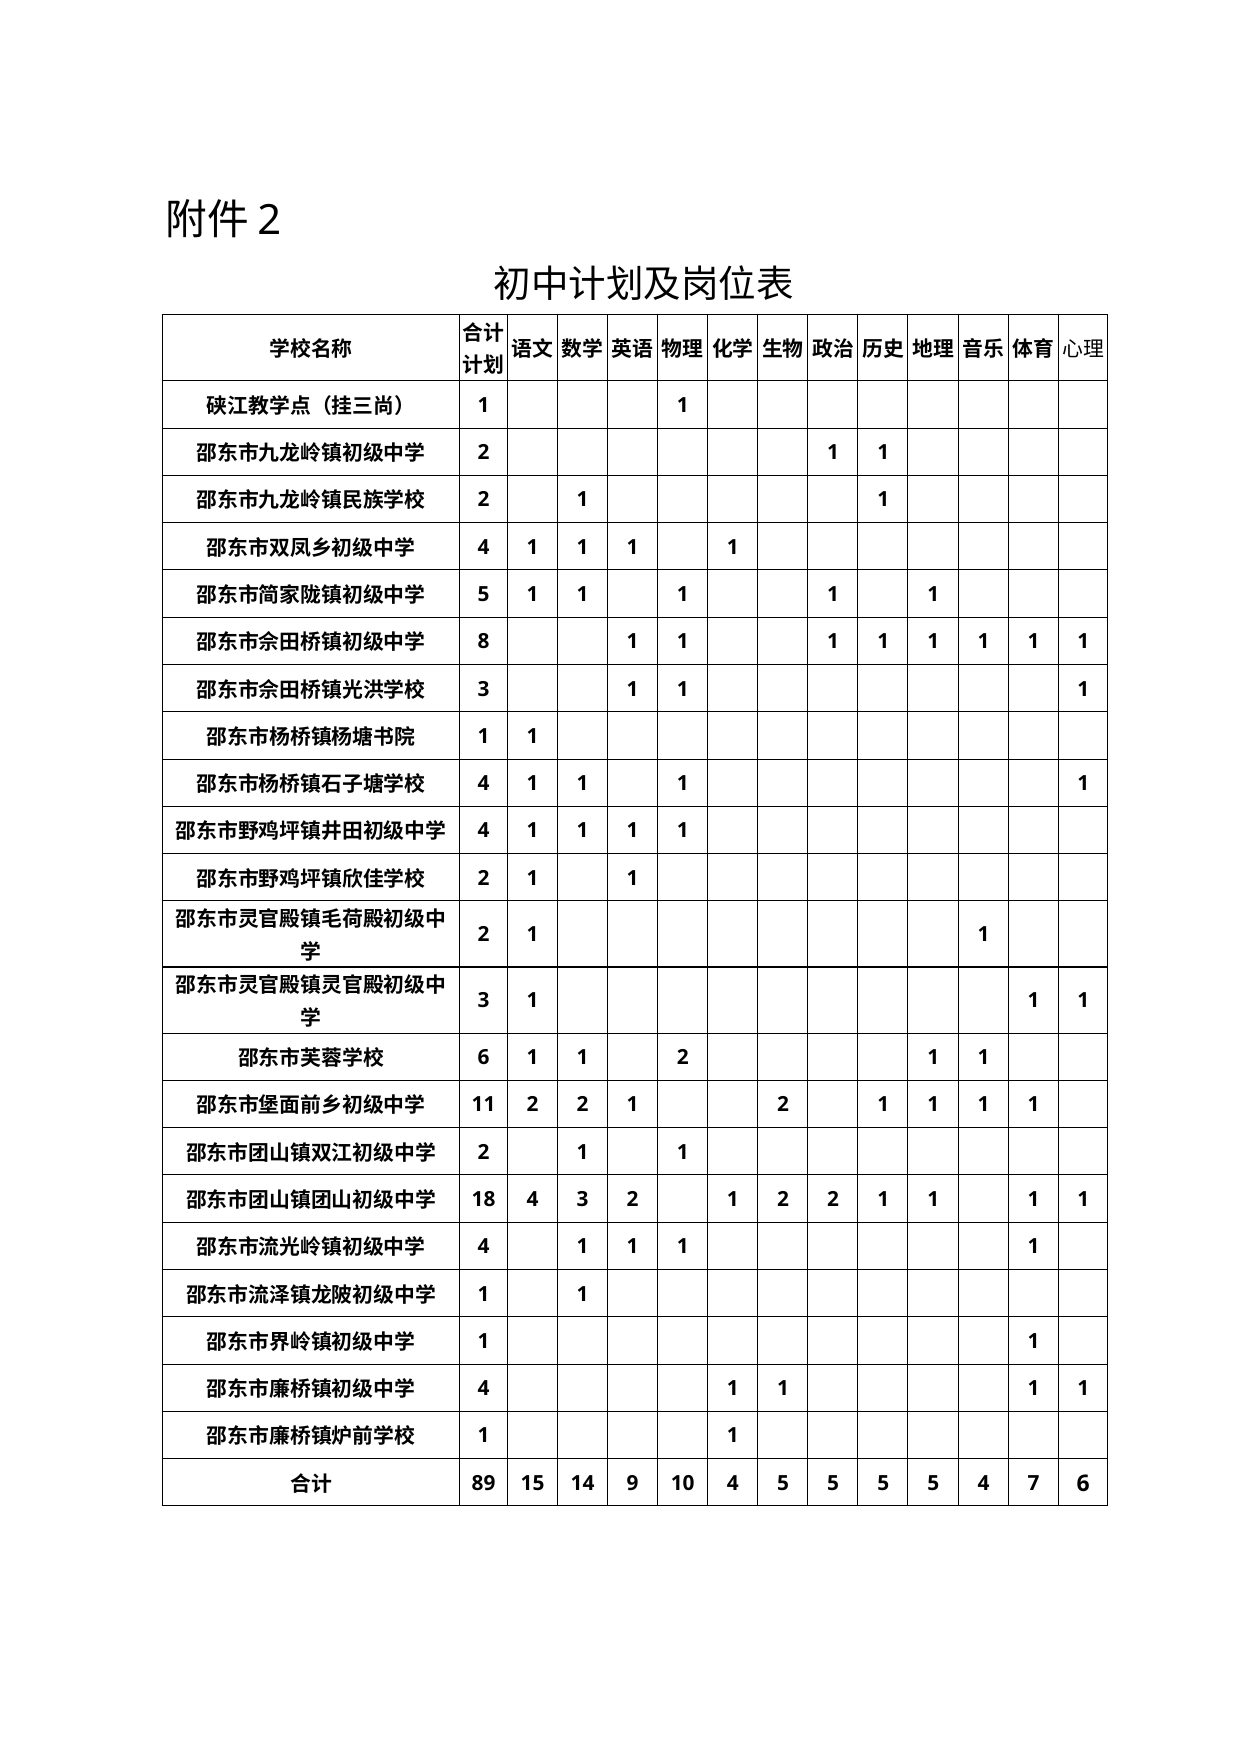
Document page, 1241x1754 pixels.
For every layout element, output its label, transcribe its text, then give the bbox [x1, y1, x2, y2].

table_cell 4 [460, 523, 507, 569]
table_cell [858, 807, 907, 853]
table_cell [608, 381, 657, 427]
table_cell 1 [508, 968, 557, 1032]
table_header 学校名称 [163, 315, 459, 380]
table_cell 1 [1009, 1317, 1058, 1363]
table_cell [1009, 807, 1058, 853]
table_cell 邵东市灵官殿镇毛荷殿初级中学 [163, 901, 459, 966]
table_header 心理 [1059, 315, 1107, 380]
table_cell 邵东市团山镇双江初级中学 [163, 1128, 459, 1174]
table_cell 1 [608, 1081, 657, 1127]
table_cell 邵东市流泽镇龙陂初级中学 [163, 1270, 459, 1316]
table_cell [708, 618, 757, 664]
table_cell 1 [508, 854, 557, 900]
table_cell 8 [460, 618, 507, 664]
table_cell 5 [858, 1459, 907, 1505]
table_cell [959, 1365, 1008, 1411]
table_cell 1 [1009, 618, 1058, 664]
table_cell [808, 1128, 857, 1174]
table_cell 1 [558, 570, 607, 617]
table_cell 5 [758, 1459, 807, 1505]
table_cell [858, 1223, 907, 1269]
table_cell [608, 1270, 657, 1316]
table_header 英语 [608, 315, 657, 380]
table_cell 2 [758, 1175, 807, 1222]
table_cell 1 [558, 807, 607, 853]
table_cell 1 [558, 1270, 607, 1316]
table_cell [959, 1317, 1008, 1363]
table_cell 1 [708, 1412, 757, 1458]
table_cell [1009, 570, 1058, 617]
table_cell 4 [460, 807, 507, 853]
table_cell 89 [460, 1459, 507, 1505]
table_cell [658, 523, 707, 569]
table_cell 邵东市佘田桥镇初级中学 [163, 618, 459, 664]
table_cell 1 [460, 1317, 507, 1363]
table_cell 1 [1009, 968, 1058, 1032]
table_cell [1009, 901, 1058, 966]
table_cell [1059, 901, 1107, 966]
table_cell [1059, 1223, 1107, 1269]
table_cell 1 [658, 1128, 707, 1174]
table_cell 1 [858, 1175, 907, 1222]
table_cell 1 [558, 1223, 607, 1269]
table_header 合计计划 [460, 315, 507, 380]
table_cell [508, 618, 557, 664]
table_cell 邵东市野鸡坪镇欣佳学校 [163, 854, 459, 900]
table_cell [858, 1034, 907, 1080]
table_cell [908, 1270, 958, 1316]
table_cell 3 [460, 968, 507, 1032]
table_cell [908, 1317, 958, 1363]
table_cell 14 [558, 1459, 607, 1505]
table_cell [959, 665, 1008, 711]
table_cell [908, 760, 958, 806]
table_cell [858, 523, 907, 569]
table_cell 1 [1059, 618, 1107, 664]
table_cell [908, 665, 958, 711]
table_cell [658, 968, 707, 1032]
table_cell [959, 476, 1008, 522]
table_cell [708, 854, 757, 900]
table_cell [608, 901, 657, 966]
table_cell 1 [908, 570, 958, 617]
table_cell [558, 1412, 607, 1458]
table_cell 1 [508, 760, 557, 806]
table_cell 1 [608, 618, 657, 664]
table_cell 2 [608, 1175, 657, 1222]
table_cell [758, 1270, 807, 1316]
table_cell [858, 760, 907, 806]
table_cell [908, 901, 958, 966]
table_cell [708, 807, 757, 853]
table_cell 1 [558, 1128, 607, 1174]
table_cell 1 [1059, 760, 1107, 806]
table_cell [558, 429, 607, 475]
table_cell 3 [558, 1175, 607, 1222]
table_cell 15 [508, 1459, 557, 1505]
table_cell [959, 1223, 1008, 1269]
table_cell [758, 1034, 807, 1080]
table_cell 5 [908, 1459, 958, 1505]
table_cell 2 [758, 1081, 807, 1127]
table_cell [808, 1412, 857, 1458]
table_cell 1 [508, 807, 557, 853]
table_cell 邵东市九龙岭镇民族学校 [163, 476, 459, 522]
table_cell 1 [808, 618, 857, 664]
table_cell [608, 1365, 657, 1411]
table_cell [1059, 1317, 1107, 1363]
table_cell [608, 570, 657, 617]
table_cell 1 [658, 618, 707, 664]
table_cell [1009, 665, 1058, 711]
table_cell [508, 1270, 557, 1316]
table_cell 1 [558, 476, 607, 522]
table_cell [708, 760, 757, 806]
table_cell 1 [708, 523, 757, 569]
table_cell [608, 712, 657, 758]
table_cell [558, 968, 607, 1032]
table_cell [1059, 1034, 1107, 1080]
table_cell 1 [858, 476, 907, 522]
table_header 体育 [1009, 315, 1058, 380]
table_cell [608, 760, 657, 806]
table_cell [808, 901, 857, 966]
table_cell [658, 1317, 707, 1363]
table_cell [808, 1270, 857, 1316]
table_cell 1 [959, 1081, 1008, 1127]
table_cell [1009, 476, 1058, 522]
table_cell 1 [908, 618, 958, 664]
table_cell [959, 523, 1008, 569]
table_cell [608, 1412, 657, 1458]
table_cell [1059, 476, 1107, 522]
table_cell [708, 901, 757, 966]
table_cell [658, 1175, 707, 1222]
table_cell [808, 968, 857, 1032]
table_cell [808, 665, 857, 711]
table_cell 9 [608, 1459, 657, 1505]
table_cell [808, 381, 857, 427]
table_cell [708, 712, 757, 758]
table_cell 1 [708, 1175, 757, 1222]
table_cell [658, 1412, 707, 1458]
table_cell [608, 476, 657, 522]
table_cell 1 [460, 381, 507, 427]
table_cell [908, 854, 958, 900]
table_cell 1 [508, 712, 557, 758]
table_cell [1059, 854, 1107, 900]
table_cell [758, 854, 807, 900]
table_cell [908, 1365, 958, 1411]
table_cell [858, 854, 907, 900]
table_cell 1 [608, 1223, 657, 1269]
table_cell [608, 968, 657, 1032]
table_cell [959, 1270, 1008, 1316]
table_cell 2 [658, 1034, 707, 1080]
table_cell [908, 1223, 958, 1269]
table_cell 6 [1059, 1459, 1107, 1505]
table_cell [708, 1081, 757, 1127]
table_cell 1 [608, 854, 657, 900]
table_cell 邵东市佘田桥镇光洪学校 [163, 665, 459, 711]
table_cell 6 [460, 1034, 507, 1080]
table_cell [508, 665, 557, 711]
table_cell 2 [558, 1081, 607, 1127]
table_cell [758, 665, 807, 711]
table_cell [858, 381, 907, 427]
table_cell 2 [460, 901, 507, 966]
table_cell 1 [1009, 1175, 1058, 1222]
table_cell [708, 1128, 757, 1174]
table_cell 4 [460, 1223, 507, 1269]
table_cell [808, 854, 857, 900]
table_cell [758, 381, 807, 427]
table_cell [908, 476, 958, 522]
table_cell [1059, 1412, 1107, 1458]
table_cell [1009, 1128, 1058, 1174]
table_cell 邵东市杨桥镇石子塘学校 [163, 760, 459, 806]
table_cell [858, 968, 907, 1032]
table_cell 邵东市简家陇镇初级中学 [163, 570, 459, 617]
table_cell 1 [959, 1034, 1008, 1080]
table_cell [858, 1365, 907, 1411]
table_cell [908, 381, 958, 427]
table_cell 4 [959, 1459, 1008, 1505]
table_header 数学 [558, 315, 607, 380]
table_cell 2 [460, 476, 507, 522]
table_cell [959, 968, 1008, 1032]
table_cell [658, 901, 707, 966]
table_cell 硖江教学点（挂三尚） [163, 381, 459, 427]
table_cell 邵东市九龙岭镇初级中学 [163, 429, 459, 475]
table_cell [959, 429, 1008, 475]
table_cell 1 [658, 381, 707, 427]
table_cell [959, 760, 1008, 806]
table_cell [558, 618, 607, 664]
table_cell 1 [658, 665, 707, 711]
table_cell [908, 807, 958, 853]
table_cell [708, 1223, 757, 1269]
table_cell 1 [908, 1081, 958, 1127]
table_cell [508, 429, 557, 475]
table_cell 1 [858, 429, 907, 475]
table_cell [858, 1270, 907, 1316]
table_cell 1 [608, 523, 657, 569]
table_cell [658, 476, 707, 522]
table_cell [758, 1223, 807, 1269]
table_cell [658, 1081, 707, 1127]
table_cell 1 [1059, 1365, 1107, 1411]
table_cell [508, 1128, 557, 1174]
table_cell [808, 523, 857, 569]
table_cell 11 [460, 1081, 507, 1127]
table_cell [1009, 381, 1058, 427]
table_cell [658, 429, 707, 475]
table_cell [758, 901, 807, 966]
table_cell [508, 1365, 557, 1411]
text 初中计划及岗位表 [177, 249, 1110, 314]
table_cell [959, 854, 1008, 900]
table_cell 1 [508, 901, 557, 966]
table_cell 邵东市廉桥镇初级中学 [163, 1365, 459, 1411]
table_cell [508, 381, 557, 427]
table_cell 1 [908, 1175, 958, 1222]
table_cell 4 [460, 1365, 507, 1411]
table_cell 1 [1059, 1175, 1107, 1222]
table_cell 4 [460, 760, 507, 806]
table_cell [558, 381, 607, 427]
table_cell 2 [508, 1081, 557, 1127]
table_cell 1 [908, 1034, 958, 1080]
table_cell [808, 1365, 857, 1411]
table_cell 1 [558, 523, 607, 569]
table_cell [1009, 1412, 1058, 1458]
table_cell 1 [658, 807, 707, 853]
table_cell [558, 901, 607, 966]
table_cell [758, 523, 807, 569]
table_cell [808, 1317, 857, 1363]
table_cell 1 [508, 523, 557, 569]
table_cell 1 [858, 1081, 907, 1127]
table_header 地理 [908, 315, 958, 380]
table_cell [558, 665, 607, 711]
table_cell 1 [608, 807, 657, 853]
table_header 物理 [658, 315, 707, 380]
table_cell 1 [959, 618, 1008, 664]
table_cell 1 [658, 1223, 707, 1269]
table_cell [508, 1317, 557, 1363]
table_cell [758, 476, 807, 522]
table_cell [858, 1412, 907, 1458]
table_cell [758, 1317, 807, 1363]
table_cell 2 [460, 429, 507, 475]
table_cell [808, 476, 857, 522]
table_cell [758, 968, 807, 1032]
table_cell [908, 1412, 958, 1458]
table_cell [758, 1412, 807, 1458]
table_cell [708, 570, 757, 617]
table_cell [608, 1034, 657, 1080]
table_cell 1 [460, 1412, 507, 1458]
table_cell 邵东市杨桥镇杨塘书院 [163, 712, 459, 758]
table_cell [608, 1317, 657, 1363]
table_cell [908, 1128, 958, 1174]
table_cell [708, 1317, 757, 1363]
table_cell [808, 1034, 857, 1080]
table_cell 1 [758, 1365, 807, 1411]
table_cell 1 [508, 570, 557, 617]
table_header 生物 [758, 315, 807, 380]
table_cell 邵东市灵官殿镇灵官殿初级中学 [163, 968, 459, 1032]
table_cell 1 [1009, 1365, 1058, 1411]
table_cell 邵东市流光岭镇初级中学 [163, 1223, 459, 1269]
table_cell 5 [808, 1459, 857, 1505]
table_header 政治 [808, 315, 857, 380]
table_cell [658, 712, 707, 758]
table_cell [758, 760, 807, 806]
table_cell 10 [658, 1459, 707, 1505]
table_cell [1009, 712, 1058, 758]
table_cell 7 [1009, 1459, 1058, 1505]
table_cell 5 [460, 570, 507, 617]
table_cell [758, 570, 807, 617]
table_cell [959, 381, 1008, 427]
table_cell 2 [808, 1175, 857, 1222]
table_cell [658, 854, 707, 900]
table_cell [959, 1412, 1008, 1458]
table_header 历史 [858, 315, 907, 380]
table_cell [808, 807, 857, 853]
table_cell [858, 1128, 907, 1174]
table_cell 4 [708, 1459, 757, 1505]
table_cell 邵东市野鸡坪镇井田初级中学 [163, 807, 459, 853]
table_cell 1 [1009, 1081, 1058, 1127]
table_cell [1009, 429, 1058, 475]
table_cell 邵东市廉桥镇炉前学校 [163, 1412, 459, 1458]
table_cell 3 [460, 665, 507, 711]
table_cell [858, 570, 907, 617]
table_cell [558, 712, 607, 758]
table_cell [558, 1365, 607, 1411]
table_cell [959, 807, 1008, 853]
table_header 语文 [508, 315, 557, 380]
table_cell [808, 1081, 857, 1127]
table_cell 1 [808, 570, 857, 617]
table_cell 4 [508, 1175, 557, 1222]
table_cell [858, 712, 907, 758]
table_cell [858, 1317, 907, 1363]
table_cell [959, 1128, 1008, 1174]
table_cell [1059, 712, 1107, 758]
table_cell [758, 618, 807, 664]
table_cell [508, 1223, 557, 1269]
table_cell [959, 570, 1008, 617]
table_cell [959, 1175, 1008, 1222]
table_cell [858, 665, 907, 711]
table_cell [708, 381, 757, 427]
table_cell [959, 712, 1008, 758]
table_header 音乐 [959, 315, 1008, 380]
table_cell 邵东市团山镇团山初级中学 [163, 1175, 459, 1222]
table_cell [1009, 854, 1058, 900]
table_cell [1009, 760, 1058, 806]
table_cell 1 [460, 712, 507, 758]
table_cell [1059, 523, 1107, 569]
table_cell 1 [1059, 665, 1107, 711]
table_cell [708, 968, 757, 1032]
table_cell [608, 429, 657, 475]
table_cell 1 [858, 618, 907, 664]
table_cell [608, 1128, 657, 1174]
table_cell [908, 968, 958, 1032]
table_cell [1009, 1034, 1058, 1080]
table_cell [758, 429, 807, 475]
table_cell [508, 476, 557, 522]
table_cell [1059, 1128, 1107, 1174]
table_cell 1 [1009, 1223, 1058, 1269]
table_header 化学 [708, 315, 757, 380]
table_cell [808, 712, 857, 758]
table_cell [708, 1270, 757, 1316]
table_cell [558, 854, 607, 900]
table_cell [1059, 381, 1107, 427]
table_cell [1009, 523, 1058, 569]
table_cell [708, 429, 757, 475]
table_cell [758, 807, 807, 853]
table_cell 邵东市堡面前乡初级中学 [163, 1081, 459, 1127]
table_cell [908, 712, 958, 758]
table_cell [1059, 807, 1107, 853]
table_cell [708, 476, 757, 522]
table_cell 邵东市双凤乡初级中学 [163, 523, 459, 569]
table_cell [758, 1128, 807, 1174]
table_cell [1059, 429, 1107, 475]
table_cell 1 [508, 1034, 557, 1080]
table_cell 邵东市界岭镇初级中学 [163, 1317, 459, 1363]
table_cell 1 [708, 1365, 757, 1411]
table_cell 1 [658, 570, 707, 617]
table_cell 1 [558, 1034, 607, 1080]
table_cell 1 [658, 760, 707, 806]
table_cell 合计 [163, 1459, 459, 1505]
table_cell [1009, 1270, 1058, 1316]
table_cell [558, 1317, 607, 1363]
table_cell 1 [558, 760, 607, 806]
table_cell [708, 1034, 757, 1080]
table_cell [808, 760, 857, 806]
table_cell [508, 1412, 557, 1458]
table_cell 2 [460, 1128, 507, 1174]
table_cell [658, 1270, 707, 1316]
table_cell 1 [608, 665, 657, 711]
table_cell 1 [1059, 968, 1107, 1032]
table_cell [1059, 570, 1107, 617]
table_cell 18 [460, 1175, 507, 1222]
table_cell [908, 523, 958, 569]
table_cell [708, 665, 757, 711]
table_cell [908, 429, 958, 475]
table_cell [658, 1365, 707, 1411]
table_cell 2 [460, 854, 507, 900]
table_cell [1059, 1270, 1107, 1316]
table_cell [758, 712, 807, 758]
table_cell 邵东市芙蓉学校 [163, 1034, 459, 1080]
table_cell 1 [959, 901, 1008, 966]
table_cell 1 [460, 1270, 507, 1316]
table_cell [808, 1223, 857, 1269]
table_cell 1 [808, 429, 857, 475]
table_cell [1059, 1081, 1107, 1127]
text 附件2 [165, 184, 1110, 249]
table_cell [858, 901, 907, 966]
